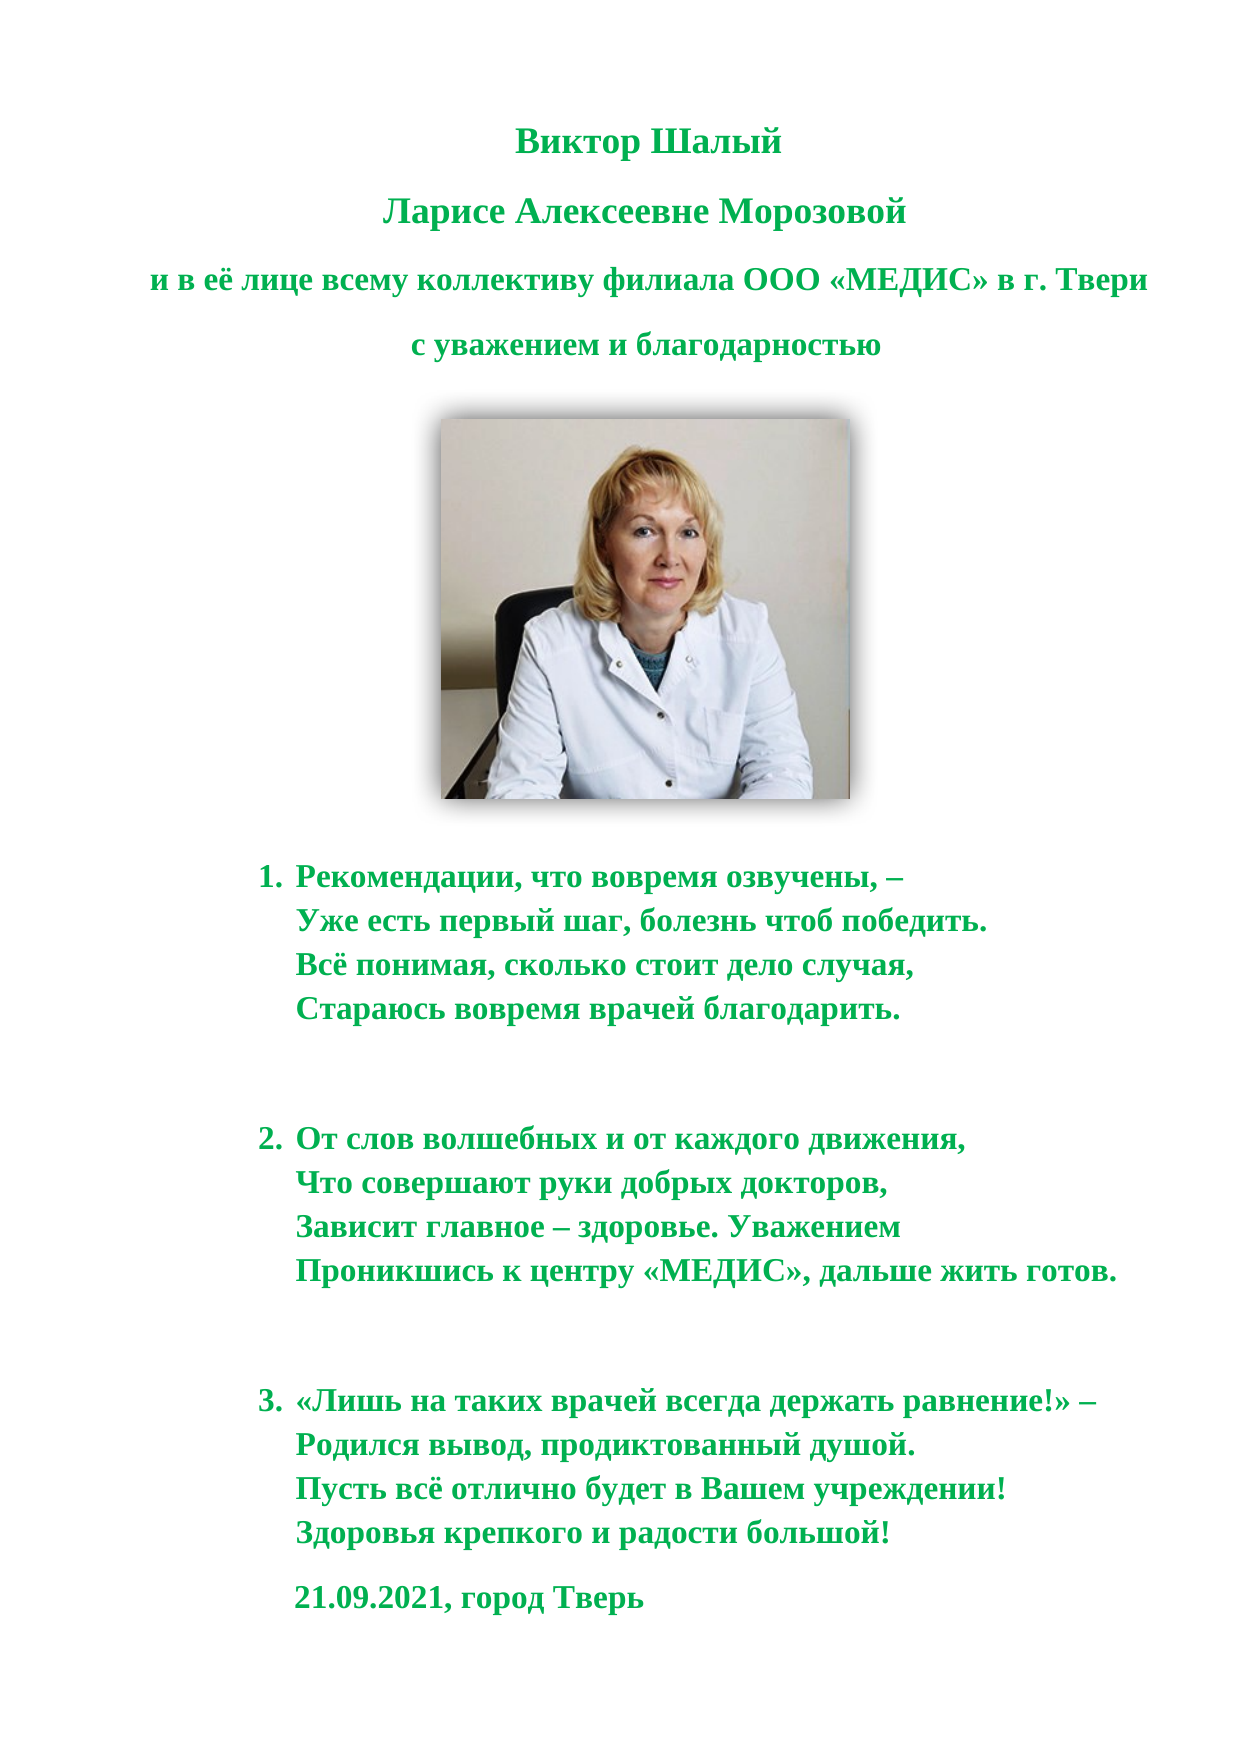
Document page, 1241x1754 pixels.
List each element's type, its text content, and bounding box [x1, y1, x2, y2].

list «Лишь на таких врачей всегда держать равнение!» – [258, 1380, 1152, 1418]
list Что совершают руки добрых докторов, [295, 1162, 1152, 1200]
list Проникшись к центру «МЕДИС», дальше жить готов. [295, 1250, 1152, 1288]
picture [441, 419, 850, 799]
text 21.09.2021, город Тверь [177, 1577, 1152, 1615]
list Уже есть первый шаг, болезнь чтоб победить. [295, 900, 1152, 938]
text с уважением и благодарностью [177, 324, 1152, 362]
list Пусть всё отлично будет в Вашем учреждении! [295, 1468, 1152, 1506]
list Зависит главное – здоровье. Уважением [295, 1206, 1152, 1244]
list От слов волшебных и от каждого движения, [258, 1118, 1152, 1156]
list Всё понимая, сколько стоит дело случая, [295, 944, 1152, 982]
text Виктор Шалый [177, 118, 1152, 161]
list Стараюсь вовремя врачей благодарить. [295, 988, 1152, 1027]
list Здоровья крепкого и радости большой! [295, 1512, 1152, 1551]
text Ларисе Алексеевне Морозовой [133, 188, 1152, 232]
text и в её лице всему коллективу филиала ООО «МЕДИС» в г. Твери [133, 259, 1152, 297]
list Рекомендации, что вовремя озвучены, – [258, 856, 1152, 894]
list Родился вывод, продиктованный душой. [295, 1424, 1152, 1462]
